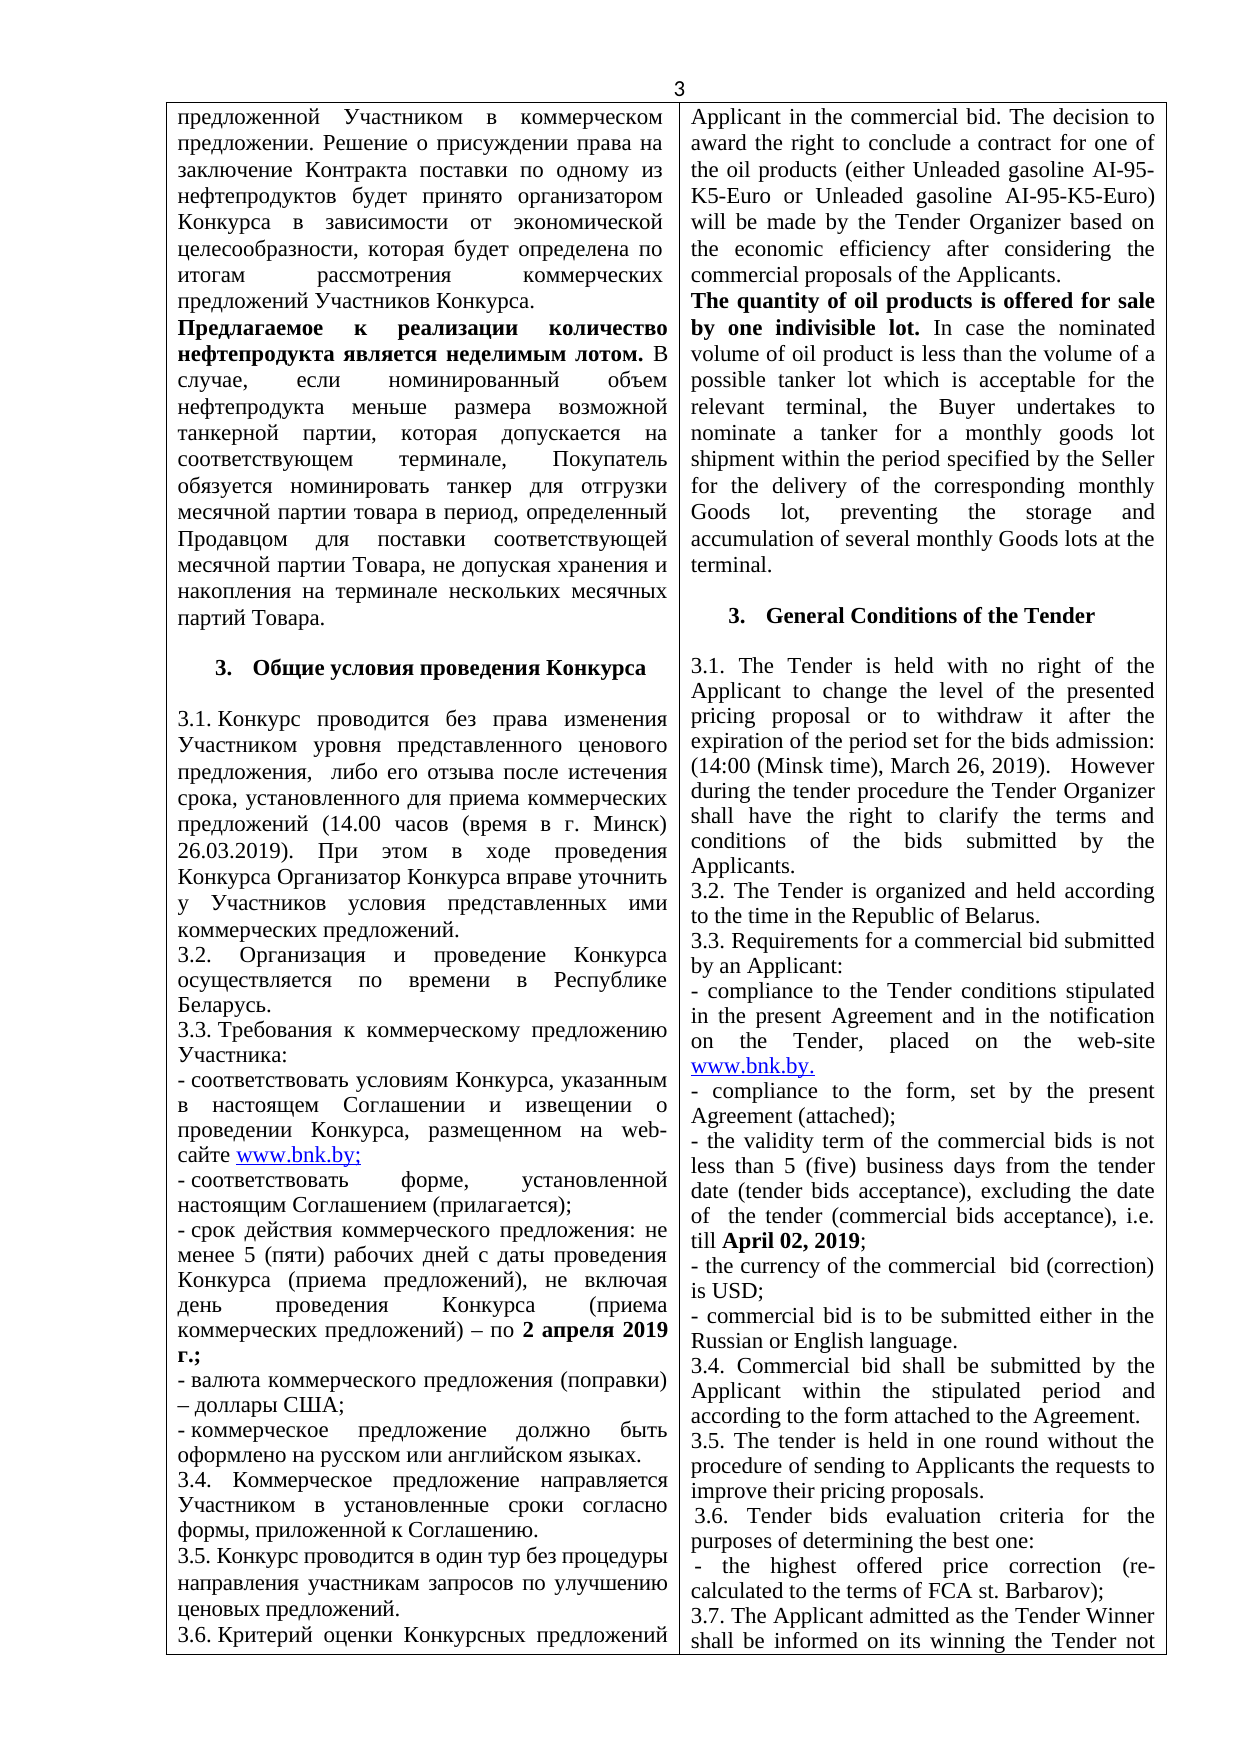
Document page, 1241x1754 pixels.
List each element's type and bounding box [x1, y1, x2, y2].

table_header [167, 103, 679, 1654]
table_header [680, 103, 1166, 1654]
